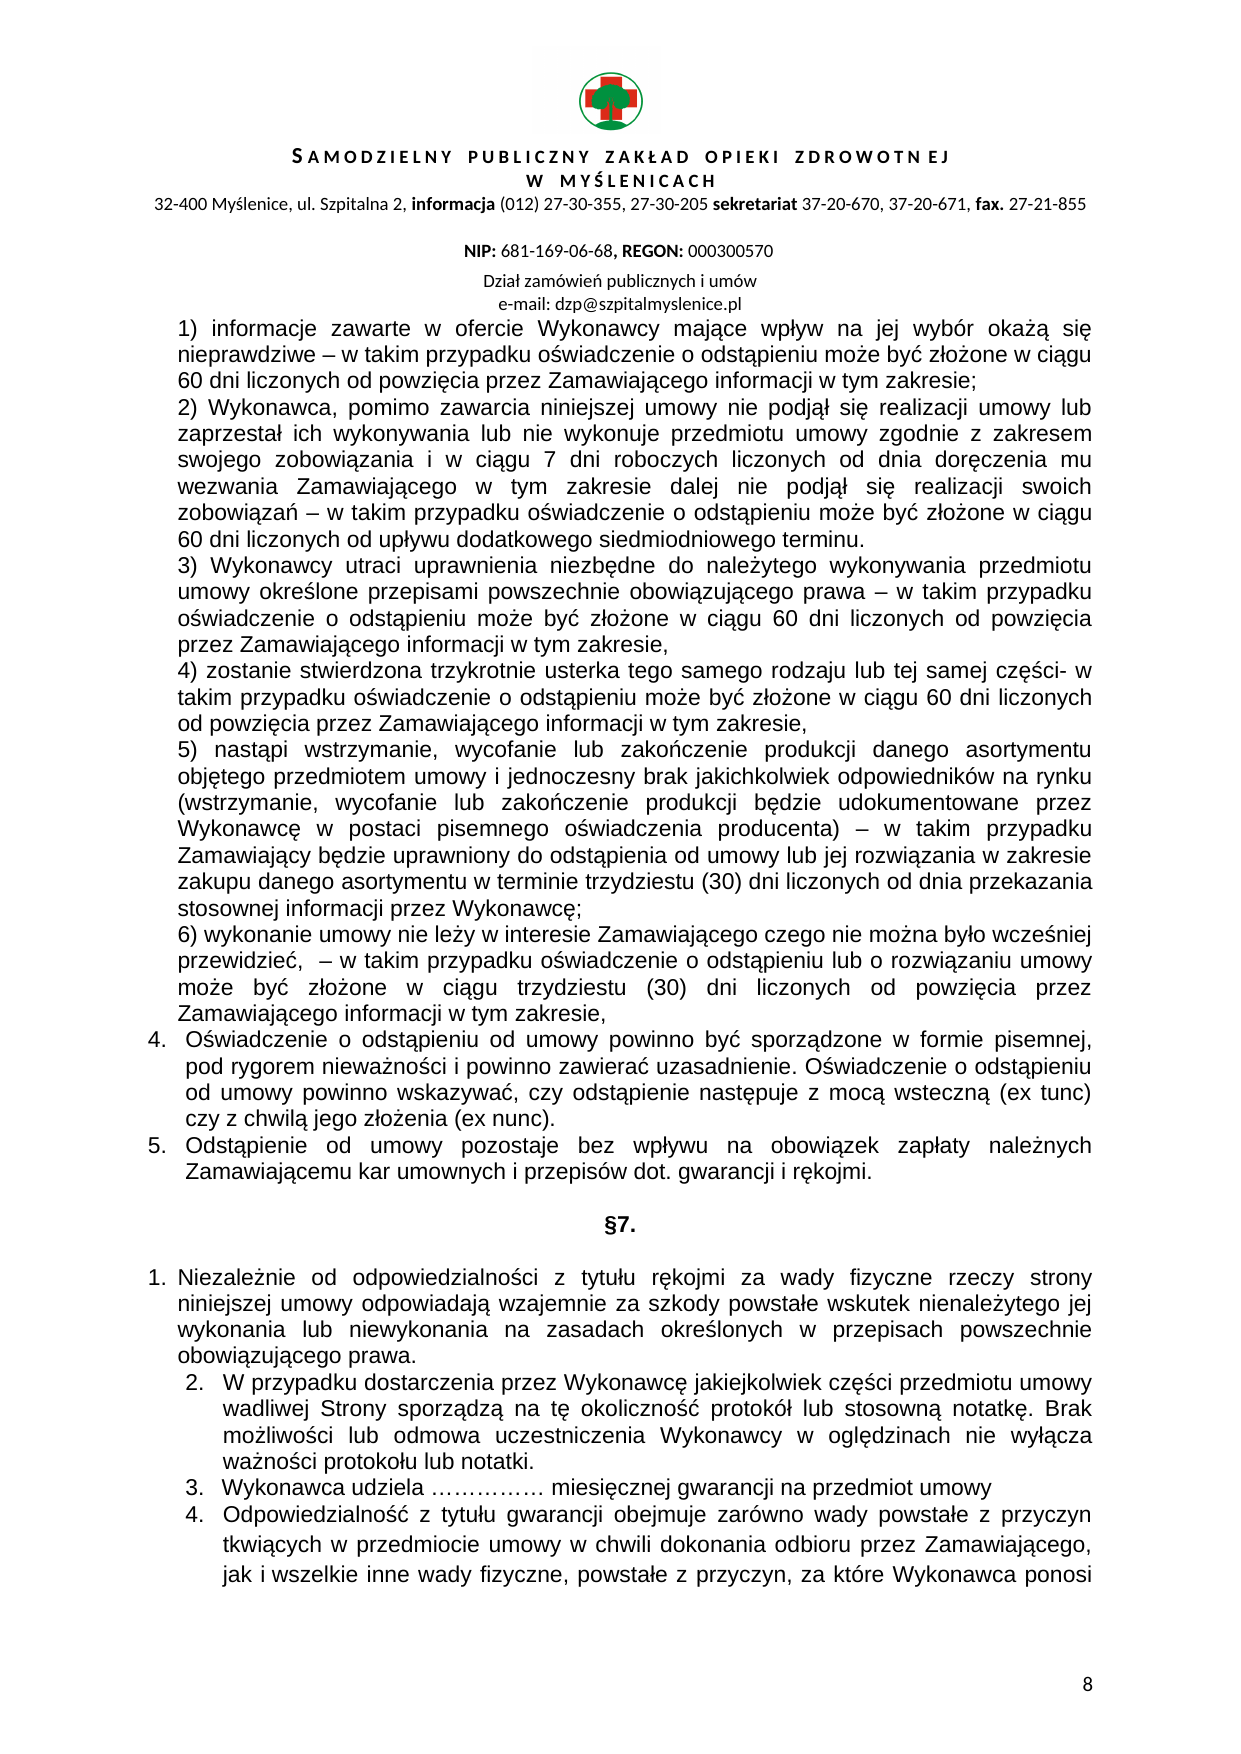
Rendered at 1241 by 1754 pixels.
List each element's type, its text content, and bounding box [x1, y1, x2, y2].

list Odstąpienie od umowy pozostaje bez wpływu na obowiązek zapłaty należnych Zamawiającemu kar umownych i przepisów dot. gwarancji i rękojmi. [148, 1132, 1093, 1184]
list 4) zostanie stwierdzona trzykrotnie usterka tego samego rodzaju lub tej samej części- w takim przypadku oświadczenie o odstąpieniu może być złożone w ciągu 60 dni liczonych od powzięcia przez Zamawiającego informacji w tym zakresie, [177, 657, 1093, 736]
list Oświadczenie o odstąpieniu od umowy powinno być sporządzone w formie pisemnej, pod rygorem nieważności i powinno zawierać uzasadnienie. Oświadczenie o odstąpieniu od umowy powinno wskazywać, czy odstąpienie następuje z mocą wsteczną (ex tunc) czy z chwilą jego złożenia (ex nunc). [148, 1026, 1093, 1132]
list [185, 1501, 1093, 1587]
list 6) wykonanie umowy nie leży w interesie Zamawiającego czego nie można było wcześniej przewidzieć, – w takim przypadku oświadczenie o odstąpieniu lub o rozwiązaniu umowy może być złożone w ciągu trzydziestu (30) dni liczonych od powzięcia przez Zamawiającego informacji w tym zakresie, [177, 921, 1093, 1026]
list Wykonawca udziela …………… miesięcznej gwarancji na przedmiot umowy [185, 1474, 1093, 1501]
list 5) nastąpi wstrzymanie, wycofanie lub zakończenie produkcji danego asortymentu objętego przedmiotem umowy i jednoczesny brak jakichkolwiek odpowiedników na rynku (wstrzymanie, wycofanie lub zakończenie produkcji będzie udokumentowane przez Wykonawcę w postaci pisemnego oświadczenia producenta) – w takim przypadku Zamawiający będzie uprawniony do odstąpienia od umowy lub jej rozwiązania w zakresie zakupu danego asortymentu w terminie trzydziestu (30) dni liczonych od dnia przekazania stosownej informacji przez Wykonawcę; [177, 736, 1093, 921]
list 2) Wykonawca, pomimo zawarcia niniejszej umowy nie podjął się realizacji umowy lub zaprzestał ich wykonywania lub nie wykonuje przedmiotu umowy zgodnie z zakresem swojego zobowiązania i w ciągu 7 dni roboczych liczonych od dnia doręczenia mu wezwania Zamawiającego w tym zakresie dalej nie podjął się realizacji swoich zobowiązań – w takim przypadku oświadczenie o odstąpieniu może być złożone w ciągu 60 dni liczonych od upływu dodatkowego siedmiodniowego terminu. [177, 394, 1093, 552]
list 3) Wykonawcy utraci uprawnienia niezbędne do należytego wykonywania przedmiotu umowy określone przepisami powszechnie obowiązującego prawa – w takim przypadku oświadczenie o odstąpieniu może być złożone w ciągu 60 dni liczonych od powzięcia przez Zamawiającego informacji w tym zakresie, [177, 552, 1093, 657]
picture [532, 46, 661, 134]
text §7. [148, 1211, 1093, 1237]
list 1) informacje zawarte w ofercie Wykonawcy mające wpływ na jej wybór okażą się nieprawdziwe – w takim przypadku oświadczenie o odstąpieniu może być złożone w ciągu 60 dni liczonych od powzięcia przez Zamawiającego informacji w tym zakresie; [177, 315, 1093, 394]
list W przypadku dostarczenia przez Wykonawcę jakiejkolwiek części przedmiotu umowy wadliwej Strony sporządzą na tę okoliczność protokół lub stosowną notatkę. Brak możliwości lub odmowa uczestniczenia Wykonawcy w oględzinach nie wyłącza ważności protokołu lub notatki. [185, 1369, 1093, 1474]
list Niezależnie od odpowiedzialności z tytułu rękojmi za wady fizyczne rzeczy strony niniejszej umowy odpowiadają wzajemnie za szkody powstałe wskutek nienależytego jej wykonania lub niewykonania na zasadach określonych w przepisach powszechnie obowiązującego prawa. [148, 1263, 1093, 1369]
